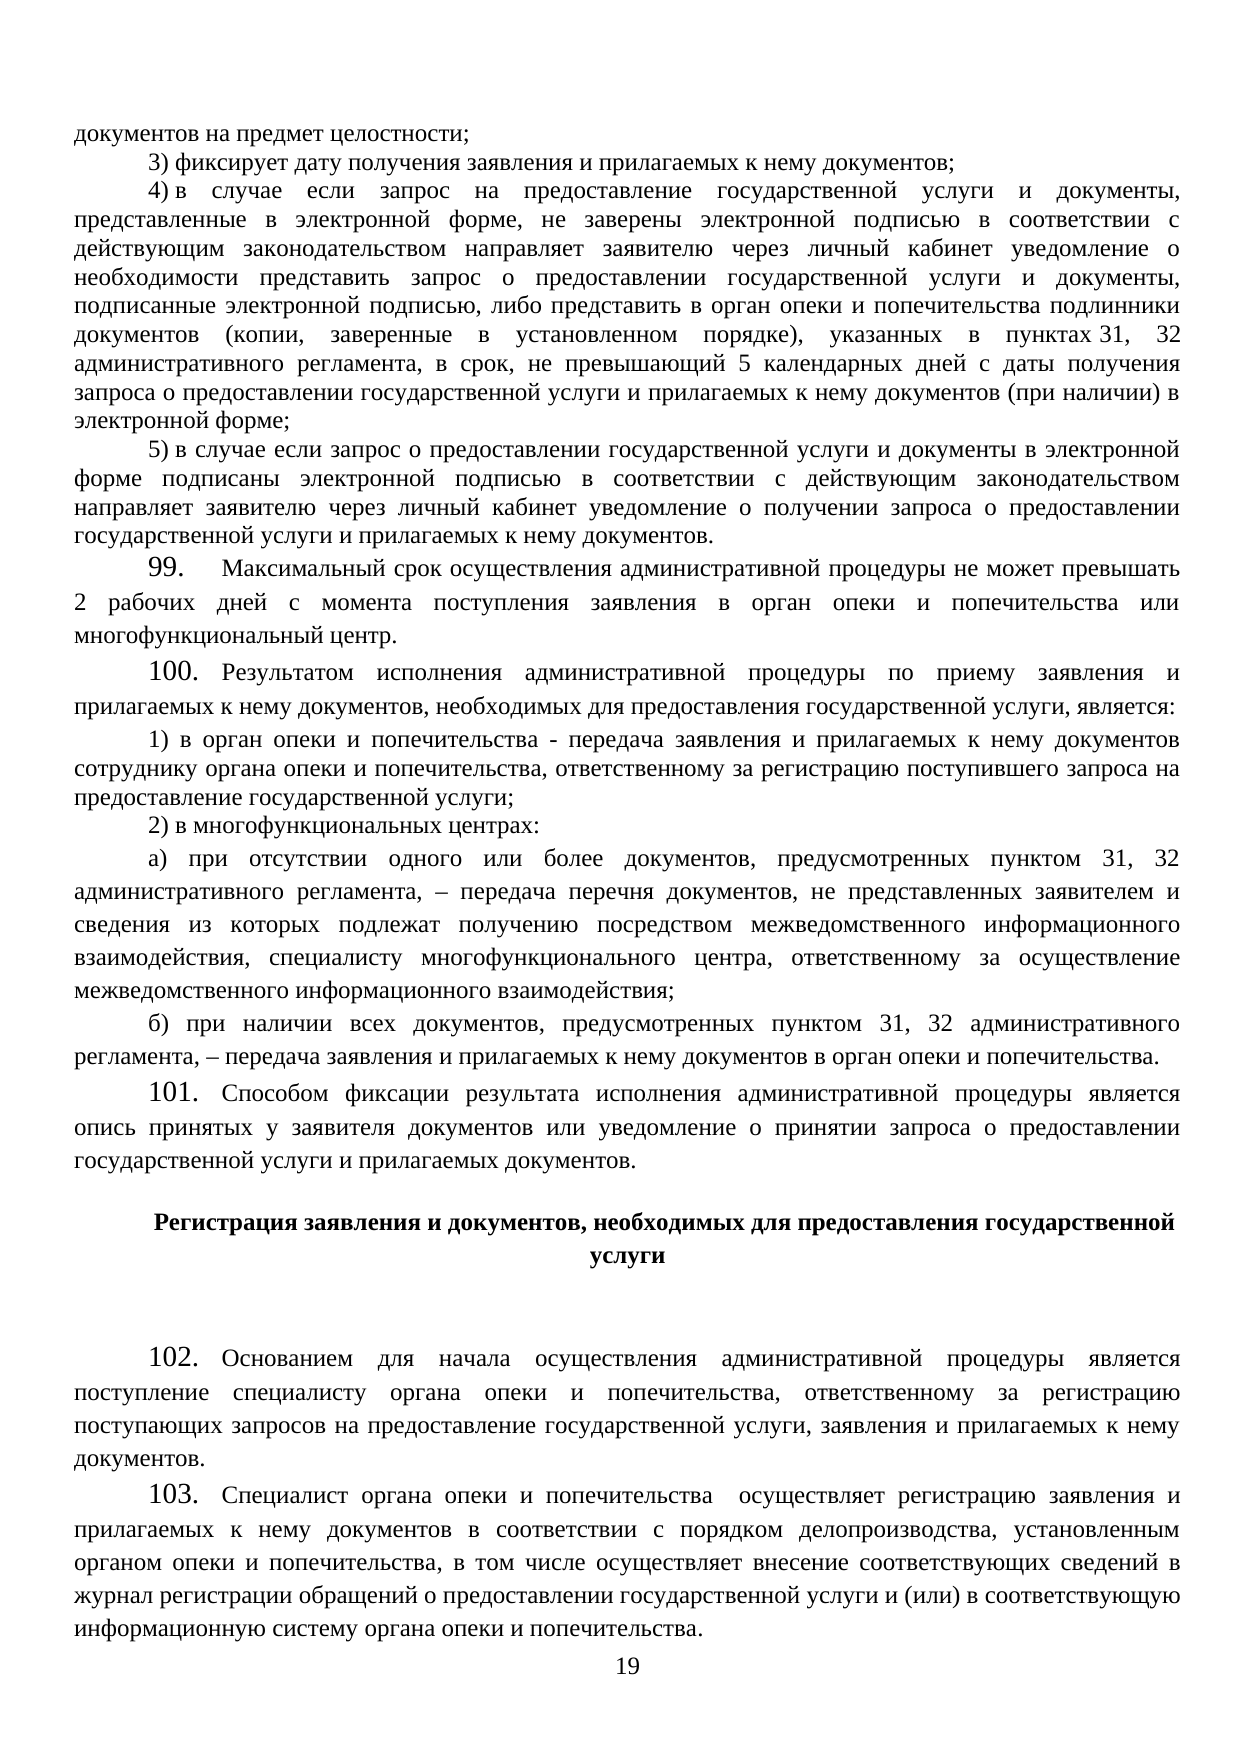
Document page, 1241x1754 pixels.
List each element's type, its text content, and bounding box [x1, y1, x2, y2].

list Максимальный срок осуществления административной процедуры не может превышать 2 рабочих дней с момента поступления заявления в орган опеки и попечительства или многофункциональный центр. [74, 549, 1181, 649]
text 1) в орган опеки и попечительства - передача заявления и прилагаемых к нему документов сотруднику органа опеки и попечительства, ответственному за регистрацию поступившего запроса на предоставление государственной услуги; [74, 724, 1181, 810]
list б) при наличии всех документов, предусмотренных пунктом 31, 32 административного регламента, – передача заявления и прилагаемых к нему документов в орган опеки и попечительства. [74, 1008, 1181, 1070]
list Основанием для начала осуществления административной процедуры является поступление специалисту органа опеки и попечительства, ответственному за регистрацию поступающих запросов на предоставление государственной услуги, заявления и прилагаемых к нему документов. [74, 1339, 1181, 1472]
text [74, 118, 1181, 147]
text 3) фиксирует дату получения заявления и прилагаемых к нему документов; [74, 147, 1181, 176]
list а) при отсутствии одного или более документов, предусмотренных пунктом 31, 32 административного регламента, – передача перечня документов, не представленных заявителем и сведения из которых подлежат получению посредством межведомственного информационного взаимодействия, специалисту многофункционального центра, ответственному за осуществление межведомственного информационного взаимодействия; [74, 843, 1181, 1004]
list Результатом исполнения административной процедуры по приему заявления и прилагаемых к нему документов, необходимых для предоставления государственной услуги, является: [74, 653, 1181, 720]
text 5) в случае если запрос о предоставлении государственной услуги и документы в электронной форме подписаны электронной подписью в соответствии с действующим законодательством направляет заявителю через личный кабинет уведомление о получении запроса о предоставлении государственной услуги и прилагаемых к нему документов. [74, 434, 1181, 549]
list 2) в многофункциональных центрах: [74, 810, 1181, 839]
list Способом фиксации результата исполнения административной процедуры является опись принятых у заявителя документов или уведомление о принятии запроса о предоставлении государственной услуги и прилагаемых документов. [74, 1074, 1181, 1174]
text 4) в случае если запрос на предоставление государственной услуги и документы, представленные в электронной форме, не заверены электронной подписью в соответствии с действующим законодательством направляет заявителю через личный кабинет уведомление о необходимости представить запрос о предоставлении государственной услуги и документы, подписанные электронной подписью, либо представить в орган опеки и попечительства подлинники документов (копии, заверенные в установленном порядке), указанных в пунктах 31, 32 административного регламента, в срок, не превышающий 5 календарных дней с даты получения запроса о предоставлении государственной услуги и прилагаемых к нему документов (при наличии) в электронной форме; [74, 176, 1181, 434]
list Регистрация заявления и документов, необходимых для предоставления государственной услуги [74, 1207, 1181, 1269]
list Специалист органа опеки и попечительства осуществляет регистрацию заявления и прилагаемых к нему документов в соответствии с порядком делопроизводства, установленным органом опеки и попечительства, в том числе осуществляет внесение соответствующих сведений в журнал регистрации обращений о предоставлении государственной услуги и (или) в соответствующую информационную систему органа опеки и попечительства. [74, 1476, 1181, 1642]
